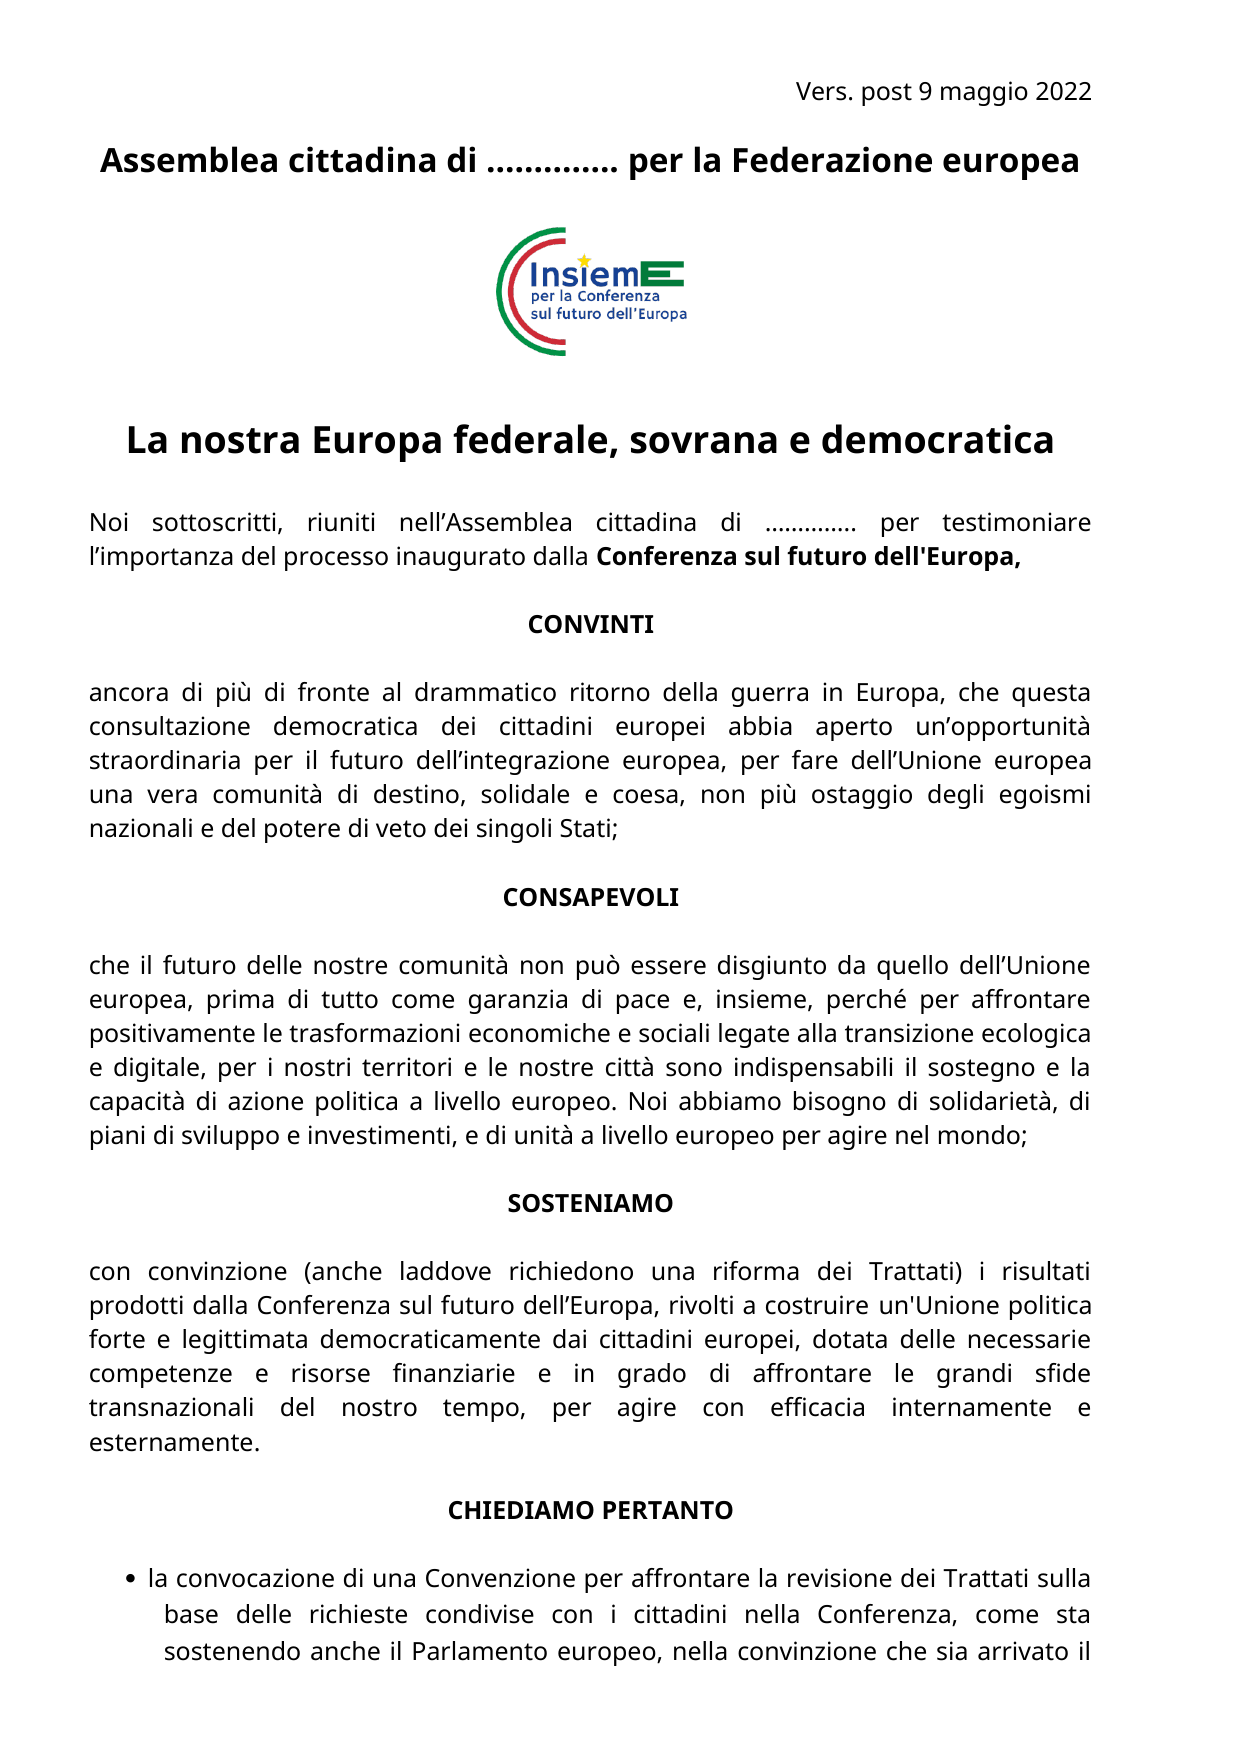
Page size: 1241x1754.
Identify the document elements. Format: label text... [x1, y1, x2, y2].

text che il futuro delle nostre comunità non può essere disgiunto da quello dell’Unione europea, prima di tutto come garanzia di pace e, insieme, perché per affrontare positivamente le trasformazioni economiche e sociali legate alla transizione ecologica e digitale, per i nostri territori e le nostre città sono indispensabili il sostegno e la capacità di azione politica a livello europeo. Noi abbiamo bisogno di solidarietà, di piani di sviluppo e investimenti, e di unità a livello europeo per agire nel mondo; [88, 947, 1093, 1152]
text SOSTENIAMO [88, 1186, 1093, 1220]
text CONSAPEVOLI [88, 879, 1093, 913]
text La nostra Europa federale, sovrana e democratica [88, 414, 1093, 465]
text Noi sottoscritti, riuniti nell’Assemblea cittadina di ………….. per testimoniare l’importanza del processo inaugurato dalla Conferenza sul futuro dell'Europa, [88, 504, 1093, 573]
text Assemblea cittadina di ………….. per la Federazione europea [88, 137, 1093, 182]
text CHIEDIAMO PERTANTO [88, 1492, 1093, 1526]
picture [465, 221, 716, 363]
text CONVINTI [88, 607, 1093, 641]
text ancora di più di fronte al drammatico ritorno della guerra in Europa, che questa consultazione democratica dei cittadini europei abbia aperto un’opportunità straordinaria per il futuro dell’integrazione europea, per fare dell’Unione europea una vera comunità di destino, solidale e coesa, non più ostaggio degli egoismi nazionali e del potere di veto dei singoli Stati; [88, 675, 1093, 845]
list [126, 1560, 1093, 1668]
text con convinzione (anche laddove richiedono una riforma dei Trattati) i risultati prodotti dalla Conferenza sul futuro dell’Europa, rivolti a costruire un'Unione politica forte e legittimata democraticamente dai cittadini europei, dotata delle necessarie competenze e risorse finanziarie e in grado di affrontare le grandi sfide transnazionali del nostro tempo, per agire con efficacia internamente e esternamente. [88, 1254, 1093, 1458]
